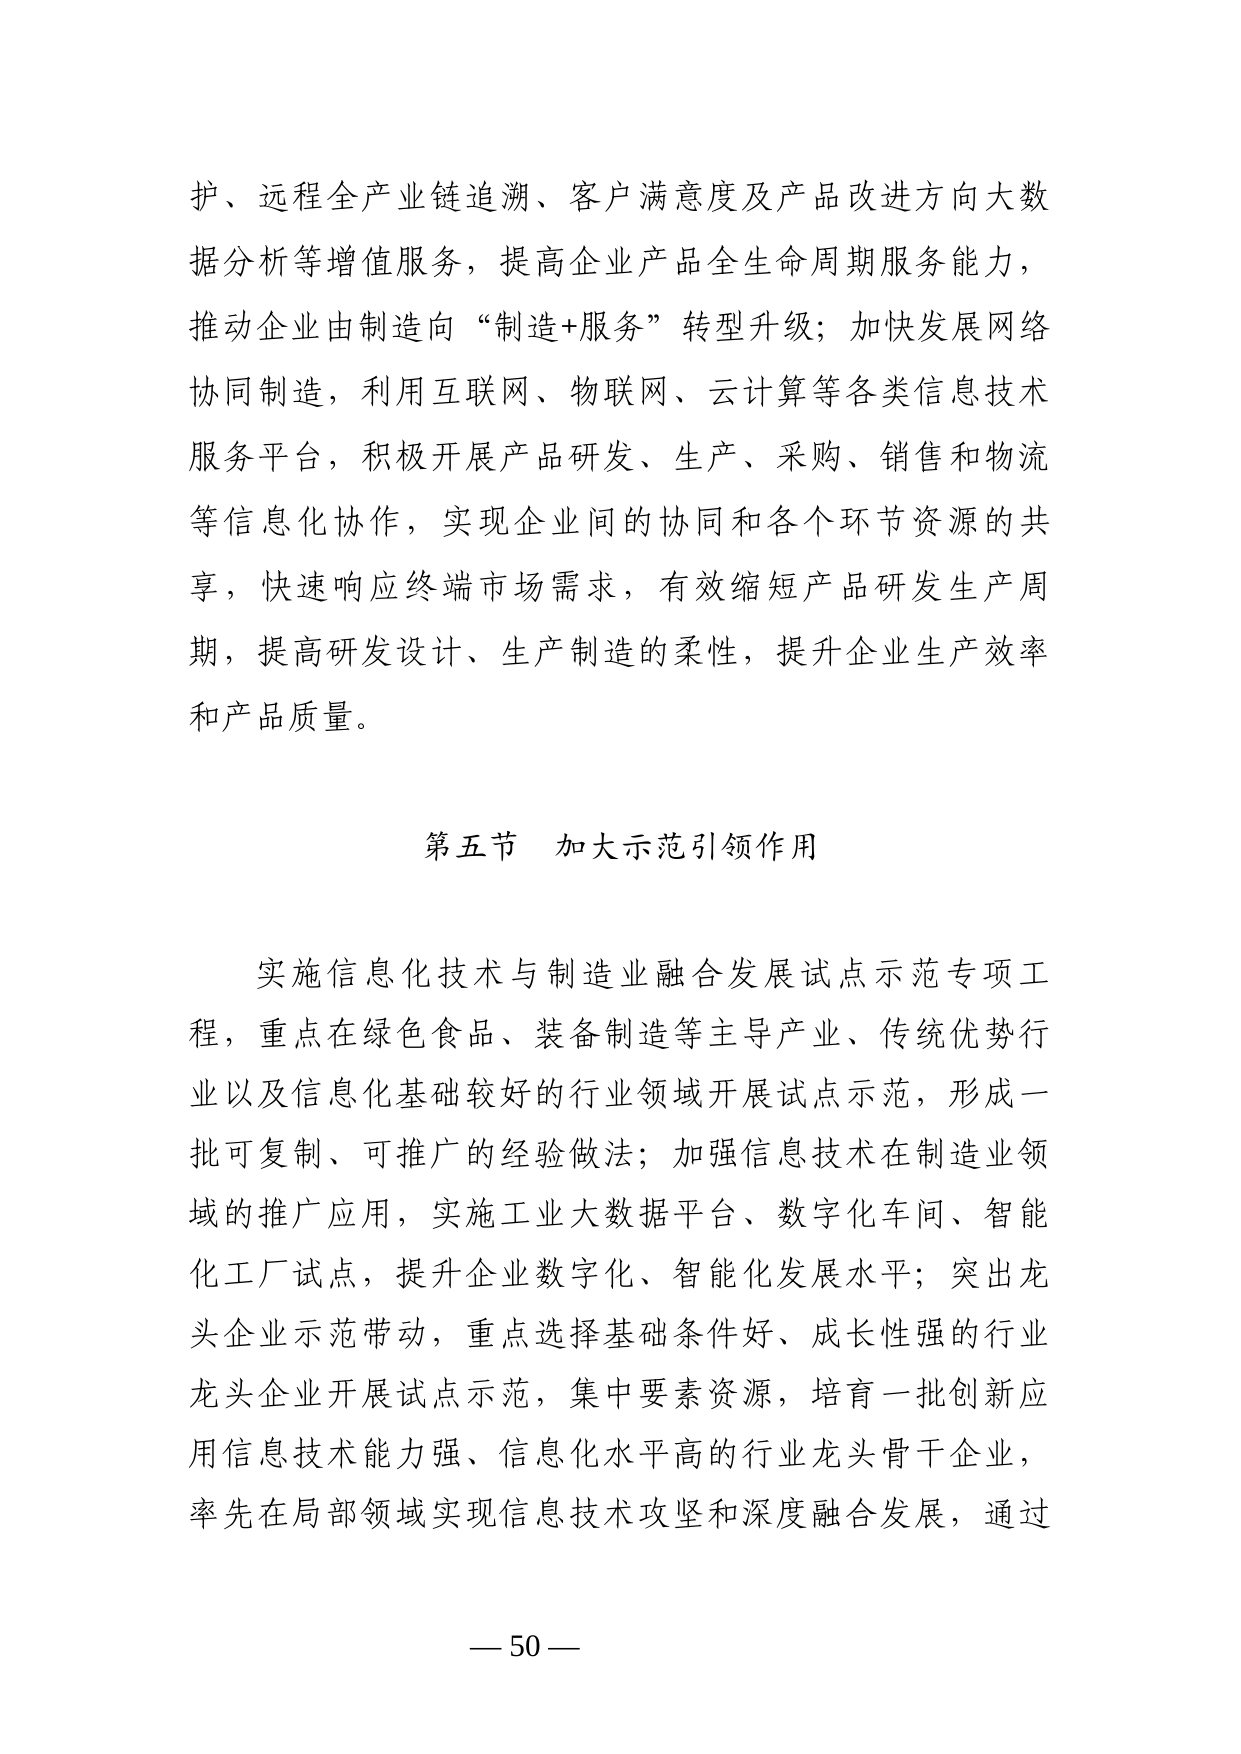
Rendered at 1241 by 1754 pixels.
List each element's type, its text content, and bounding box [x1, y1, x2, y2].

text 第五节 加大示范引领作用 [187, 812, 1053, 877]
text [187, 937, 1053, 1537]
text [187, 162, 1053, 747]
